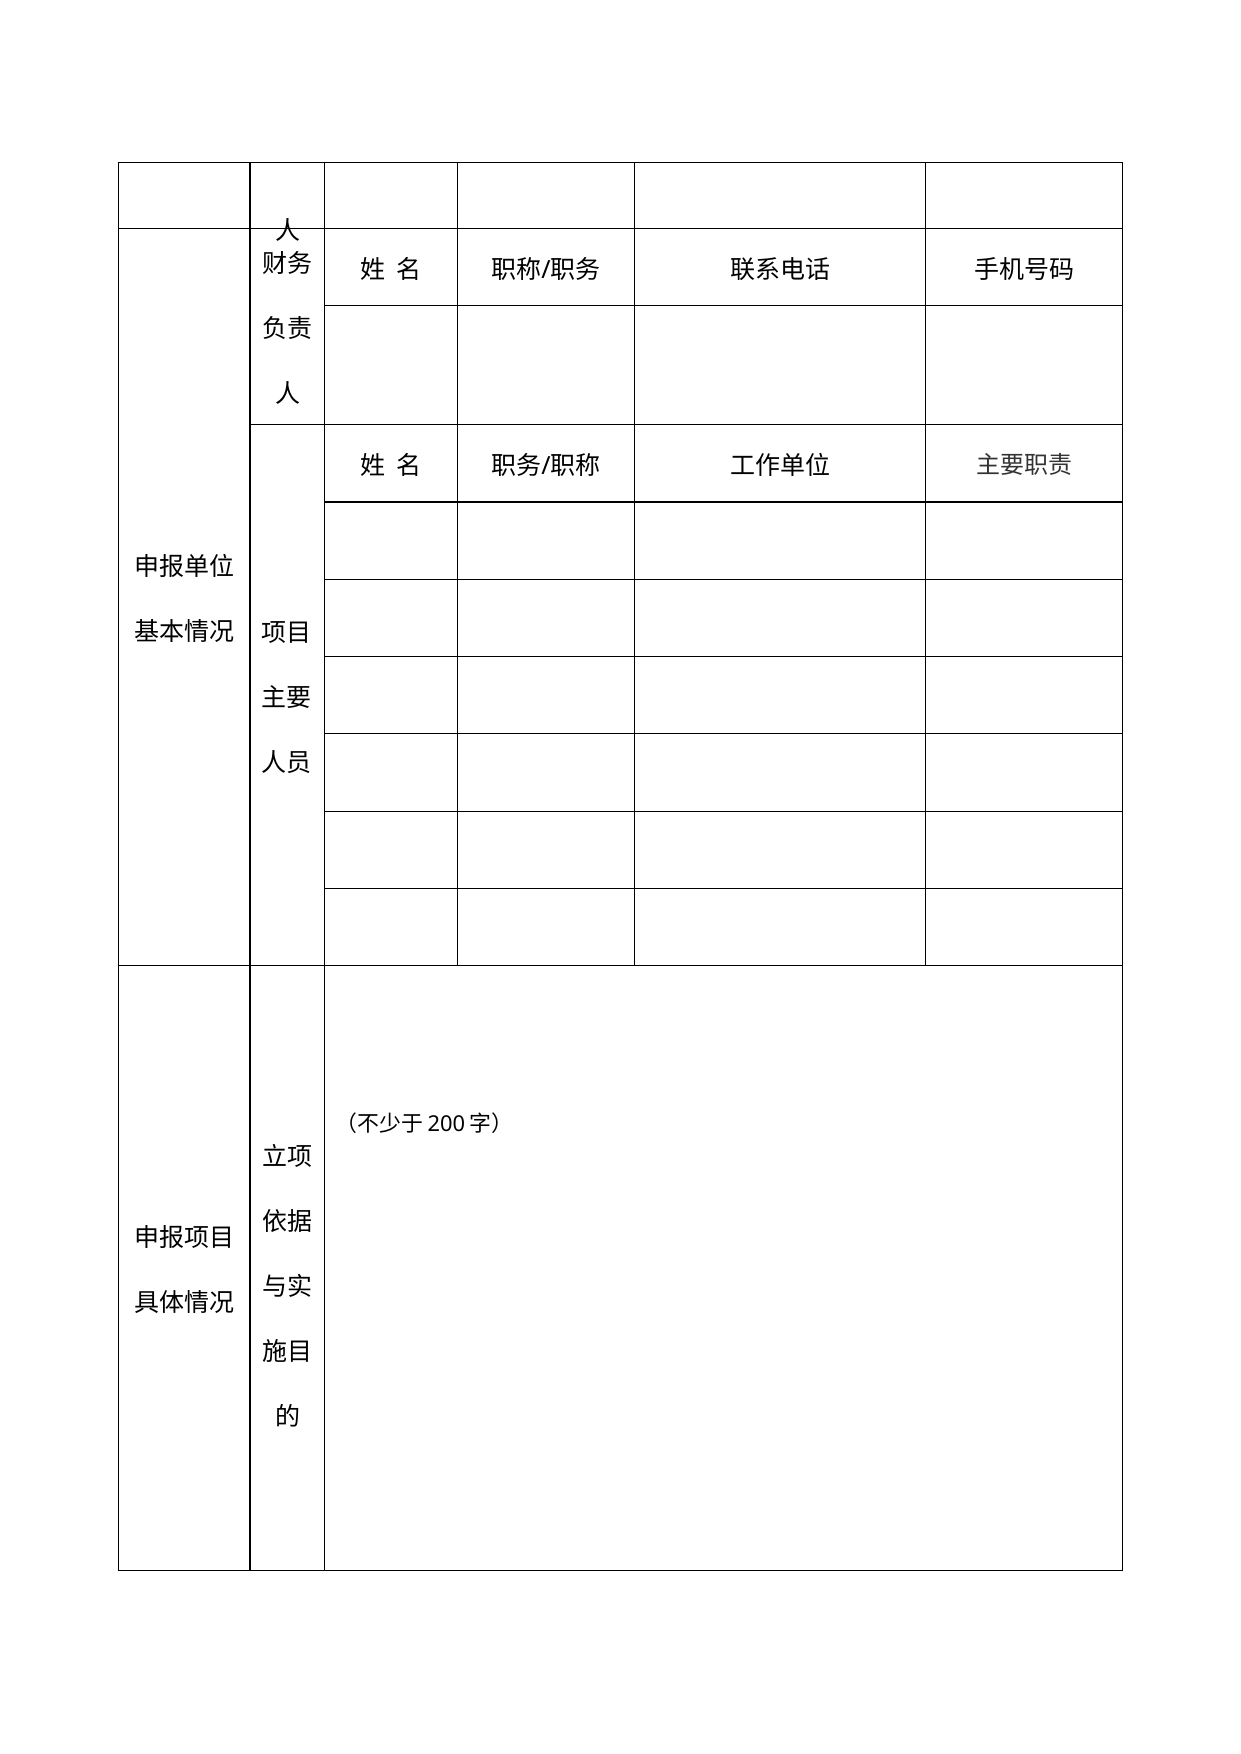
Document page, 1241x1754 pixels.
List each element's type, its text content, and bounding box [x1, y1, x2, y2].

table_cell 申报单位基本情况 [119, 229, 249, 965]
table_cell [325, 812, 457, 888]
table_cell [458, 580, 634, 656]
table_cell 姓 名 [325, 229, 457, 305]
table_cell [325, 163, 457, 228]
table_cell 姓 名 [325, 425, 457, 501]
table_cell [325, 306, 457, 424]
table_cell [926, 734, 1122, 811]
table_cell [926, 657, 1122, 733]
table_cell 职务/职称 [458, 425, 634, 501]
table_cell [926, 580, 1122, 656]
table_cell 财务负责人 [251, 229, 324, 424]
table_cell [926, 812, 1122, 888]
table_cell [325, 734, 457, 811]
table_cell 立项依据与实施目的 [251, 966, 324, 1569]
table_cell [325, 889, 457, 965]
table_cell [926, 163, 1122, 228]
table_cell [458, 812, 634, 888]
table_cell [635, 503, 925, 579]
table_cell 工作单位 [635, 425, 925, 501]
table_cell 项目 主要 人员 [251, 425, 324, 965]
table_cell 主要职责 [926, 425, 1122, 501]
table_cell [325, 580, 457, 656]
table_cell [458, 163, 634, 228]
table_cell [635, 889, 925, 965]
table_cell 职称/职务 [458, 229, 634, 305]
table_cell 申报项目具体情况 [119, 966, 249, 1569]
table_cell [926, 889, 1122, 965]
table_cell 手机号码 [926, 229, 1122, 305]
table_cell [635, 163, 925, 228]
table_cell [635, 734, 925, 811]
table_cell 联系电话 [635, 229, 925, 305]
table_cell [325, 503, 457, 579]
table_cell [458, 889, 634, 965]
table_cell [325, 657, 457, 733]
table_cell [458, 306, 634, 424]
table_cell [926, 503, 1122, 579]
table_cell [458, 734, 634, 811]
table_cell [458, 657, 634, 733]
table_cell （不少于200字） [325, 966, 1122, 1569]
table_cell [635, 657, 925, 733]
table_cell [458, 503, 634, 579]
table_cell [926, 306, 1122, 424]
table_cell [635, 812, 925, 888]
table_cell [635, 580, 925, 656]
table_cell [635, 306, 925, 424]
